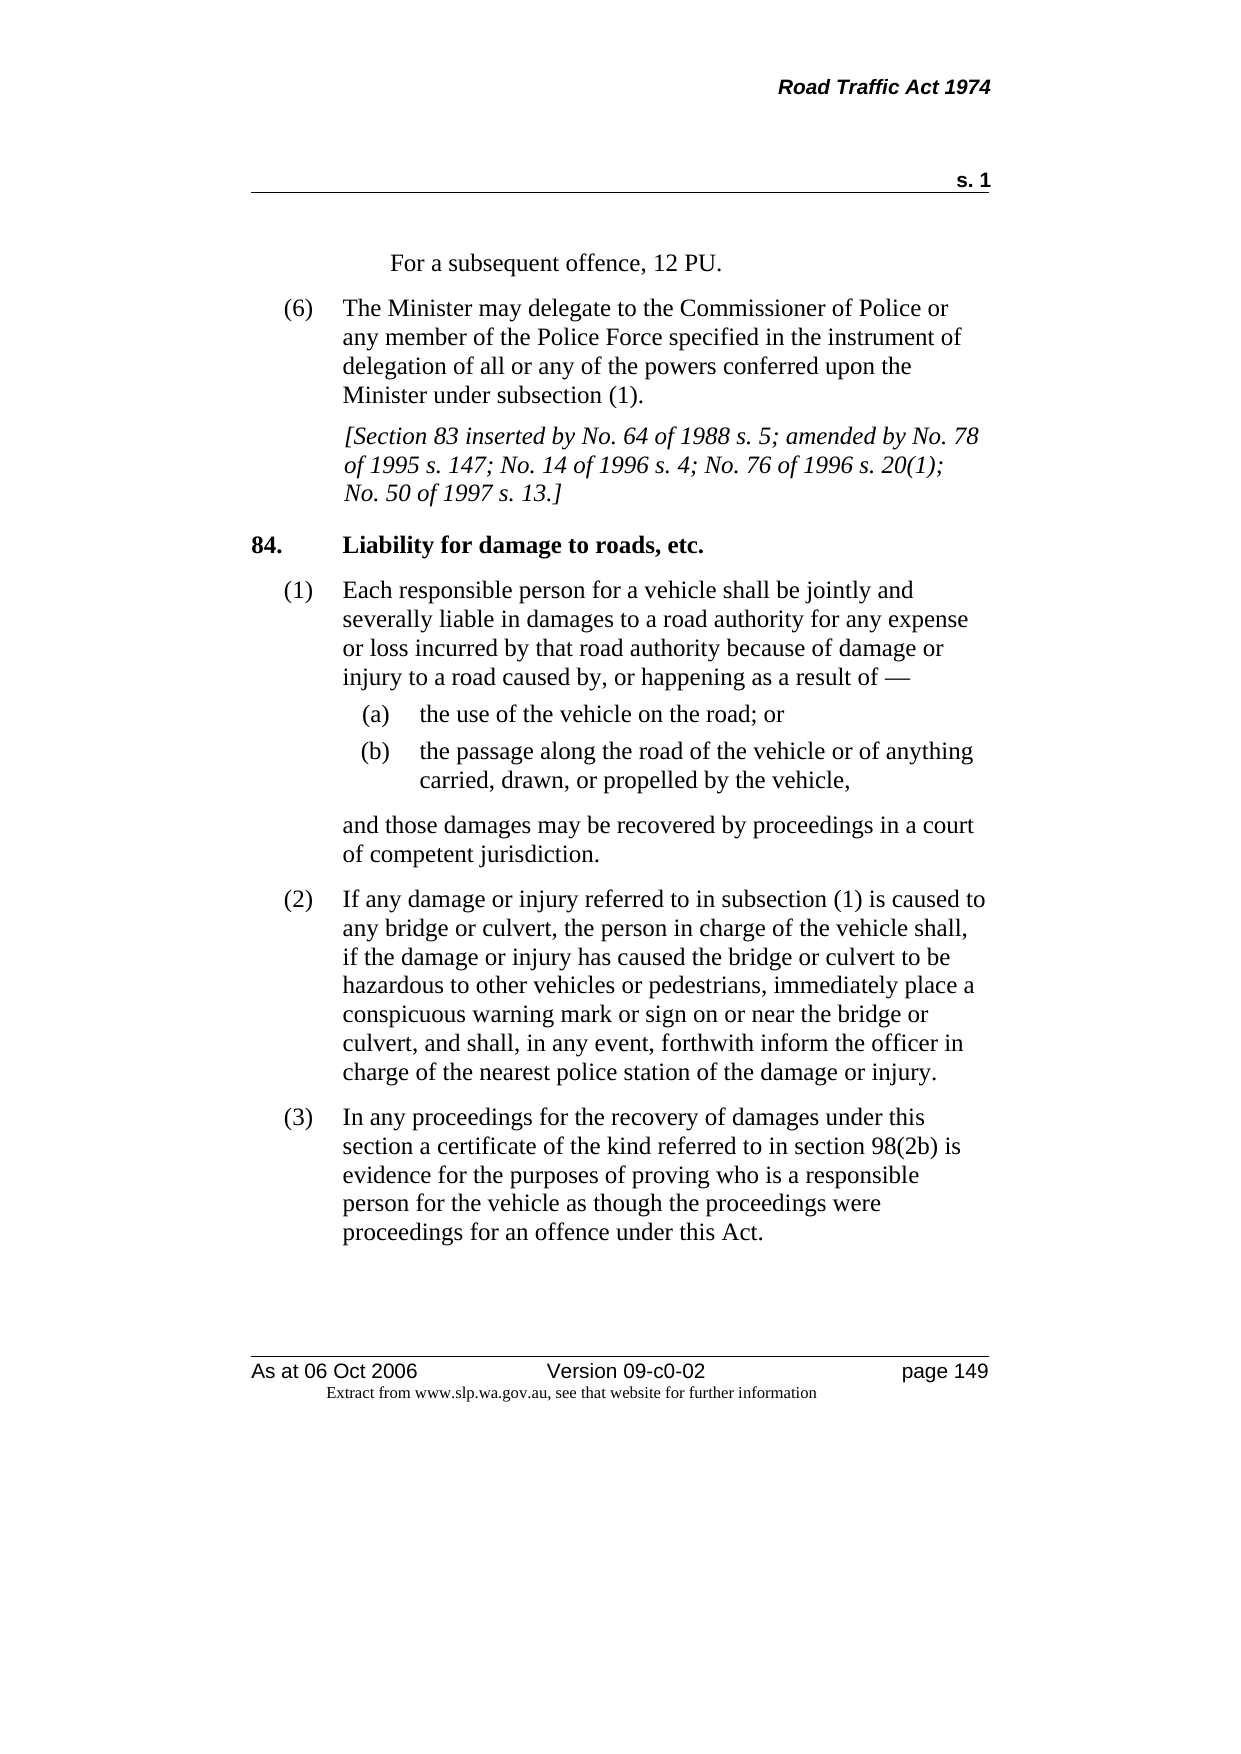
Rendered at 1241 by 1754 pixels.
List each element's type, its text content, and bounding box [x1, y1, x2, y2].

text (b) the passage along the road of the vehicle or of anything carried, drawn, or propelled by the vehicle, [251, 736, 989, 793]
text and those damages may be recovered by proceedings in a court of competent jurisdiction. [251, 810, 989, 868]
text (6) The Minister may delegate to the Commissioner of Police or any member of the Police Force specified in the instrument of delegation of all or any of the powers conferred upon the Minister under subsection (1). [251, 293, 989, 408]
text [Section 83 inserted by No. 64 of 1988 s. 5; amended by No. 78 of 1995 s. 147; No. 14 of 1996 s. 4; No. 76 of 1996 s. 20(1); No. 50 of 1997 s. 13.] [251, 421, 989, 507]
text (3) In any proceedings for the recovery of damages under this section a certificate of the kind referred to in section 98(2b) is evidence for the purposes of proving who is a responsible person for the vehicle as though the proceedings were proceedings for an offence under this Act. [251, 1102, 989, 1246]
text (1) Each responsible person for a vehicle shall be jointly and severally liable in damages to a road authority for any expense or loss incurred by that road authority because of damage or injury to a road caused by, or happening as a result of — [251, 576, 989, 691]
text (2) If any damage or injury referred to in subsection (1) is caused to any bridge or culvert, the person in charge of the vehicle shall, if the damage or injury has caused the bridge or culvert to be hazardous to other vehicles or pedestrians, immediately place a conspicuous warning mark or sign on or near the bridge or culvert, and shall, in any event, forthwith inform the officer in charge of the nearest police station of the damage or injury. [251, 884, 989, 1086]
text For a subsequent offence, 12 PU. [251, 248, 989, 277]
text (a) the use of the vehicle on the road; or [251, 699, 989, 728]
subtitle 84. Liability for damage to roads, etc. [251, 530, 989, 559]
